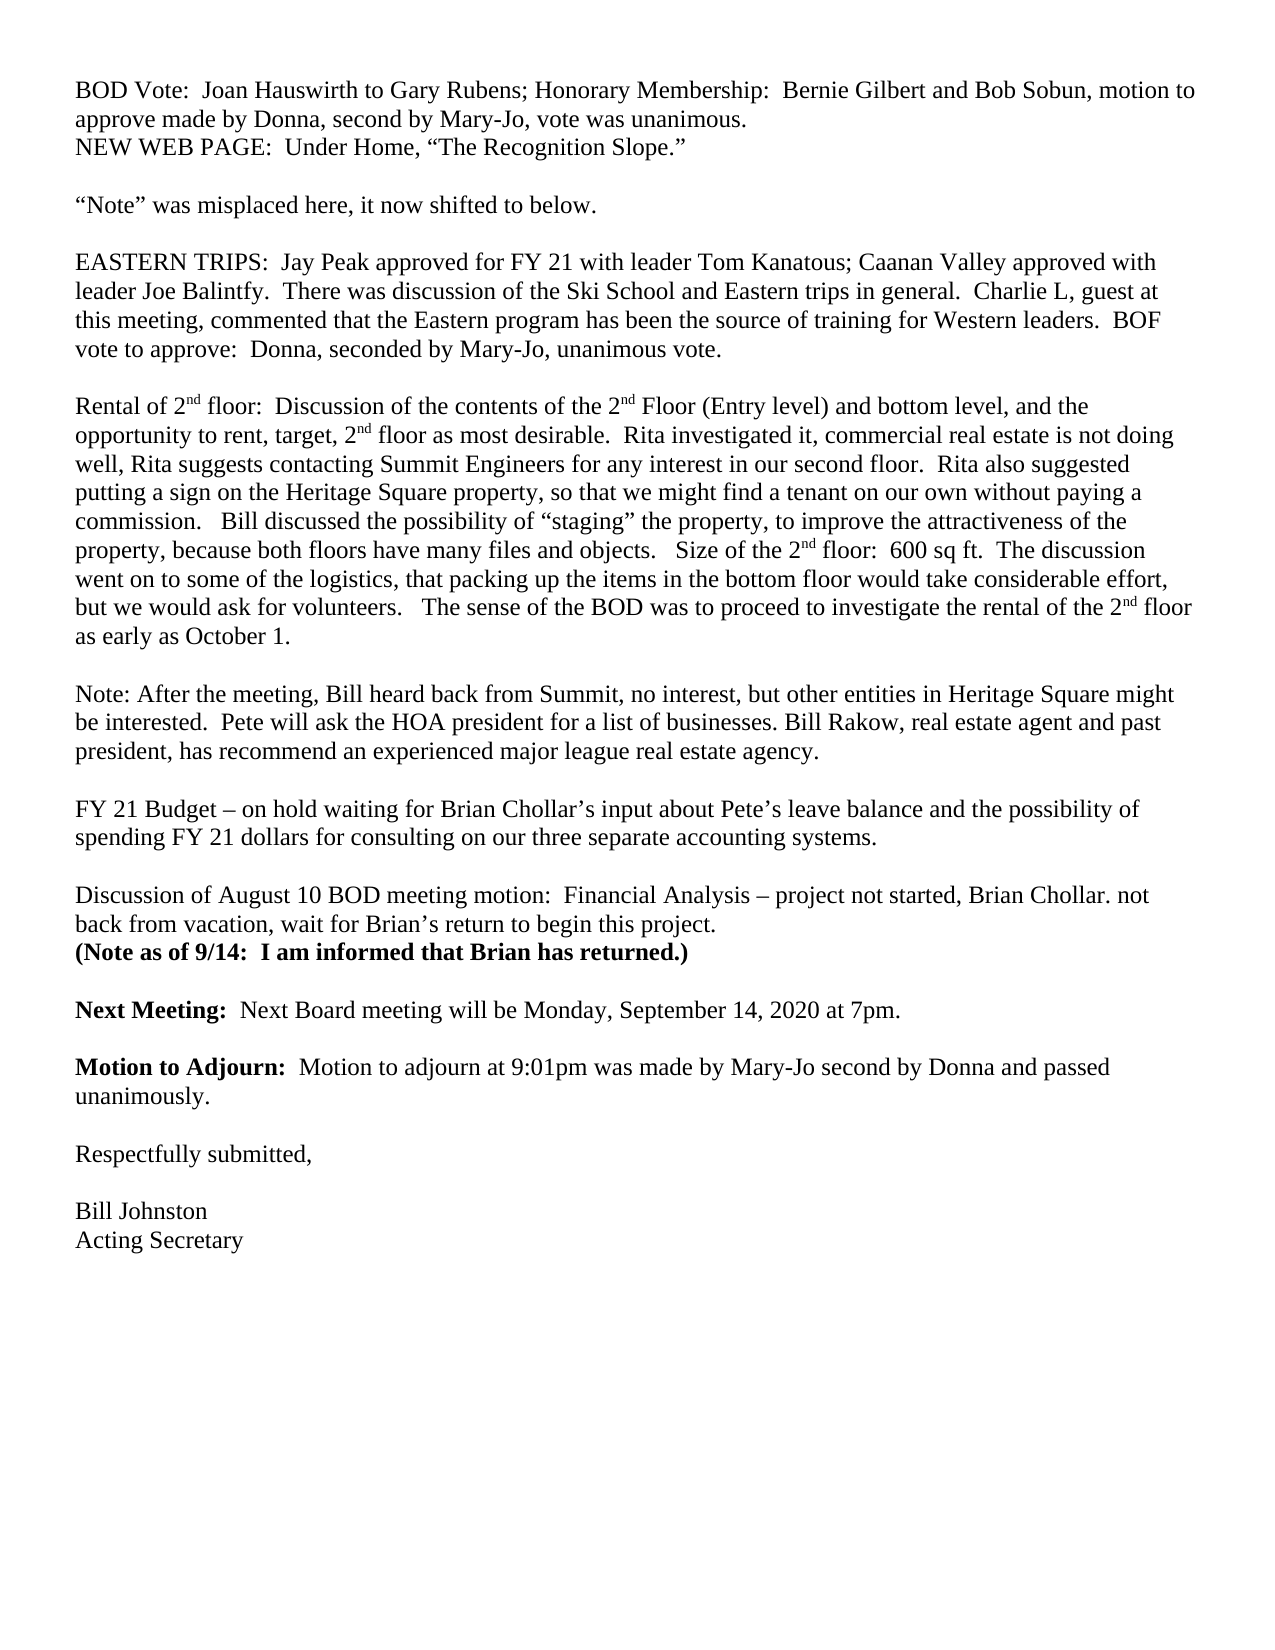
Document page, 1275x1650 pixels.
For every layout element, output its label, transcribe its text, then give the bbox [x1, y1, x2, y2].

text Discussion of August 10 BOD meeting motion: Financial Analysis – project not started, Brian Chollar. not back from vacation, wait for Brian’s return to begin this project. [75, 880, 1200, 937]
text EASTERN TRIPS: Jay Peak approved for FY 21 with leader Tom Kanatous; Caanan Valley approved with leader Joe Balintfy. There was discussion of the Ski School and Eastern trips in general. Charlie L, guest at this meeting, commented that the Eastern program has been the source of training for Western leaders. BOF vote to approve: Donna, seconded by Mary-Jo, unanimous vote. [75, 247, 1200, 362]
text Acting Secretary [75, 1225, 1200, 1254]
text Bill Johnston [75, 1196, 1200, 1225]
text Rental of 2nd floor: Discussion of the contents of the 2nd Floor (Entry level) and bottom level, and the opportunity to rent, target, 2nd floor as most desirable. Rita investigated it, commercial real estate is not doing well, Rita suggests contacting Summit Engineers for any interest in our second floor. Rita also suggested putting a sign on the Heritage Square property, so that we might find a tenant on our own without paying a commission. Bill discussed the possibility of “staging” the property, to improve the attractiveness of the property, because both floors have many files and objects. Size of the 2nd floor: 600 sq ft. The discussion went on to some of the logistics, that packing up the items in the bottom floor would take considerable effort, but we would ask for volunteers. The sense of the BOD was to proceed to investigate the rental of the 2nd floor as early as October 1. [75, 391, 1200, 650]
text Note: After the meeting, Bill heard back from Summit, no interest, but other entities in Heritage Square might be interested. Pete will ask the HOA president for a list of businesses. Bill Rakow, real estate agent and past president, has recommend an experienced major league real estate agency. [75, 679, 1200, 765]
text BOD Vote: Joan Hauswirth to Gary Rubens; Honorary Membership: Bernie Gilbert and Bob Sobun, motion to approve made by Donna, second by Mary-Jo, vote was unanimous. [75, 75, 1200, 132]
text NEW WEB PAGE: Under Home, “The Recognition Slope.” [75, 132, 1200, 161]
text FY 21 Budget – on hold waiting for Brian Chollar’s input about Pete’s leave balance and the possibility of spending FY 21 dollars for consulting on our three separate accounting systems. [75, 794, 1200, 851]
text Motion to Adjourn: Motion to adjourn at 9:01pm was made by Mary-Jo second by Donna and passed unanimously. [75, 1052, 1200, 1110]
text (Note as of 9/14: I am informed that Brian has returned.) [75, 937, 1200, 966]
text Respectfully submitted, [75, 1139, 1200, 1167]
text Next Meeting: Next Board meeting will be Monday, September 14, 2020 at 7pm. [75, 995, 1200, 1024]
text “Note” was misplaced here, it now shifted to below. [75, 190, 1200, 219]
